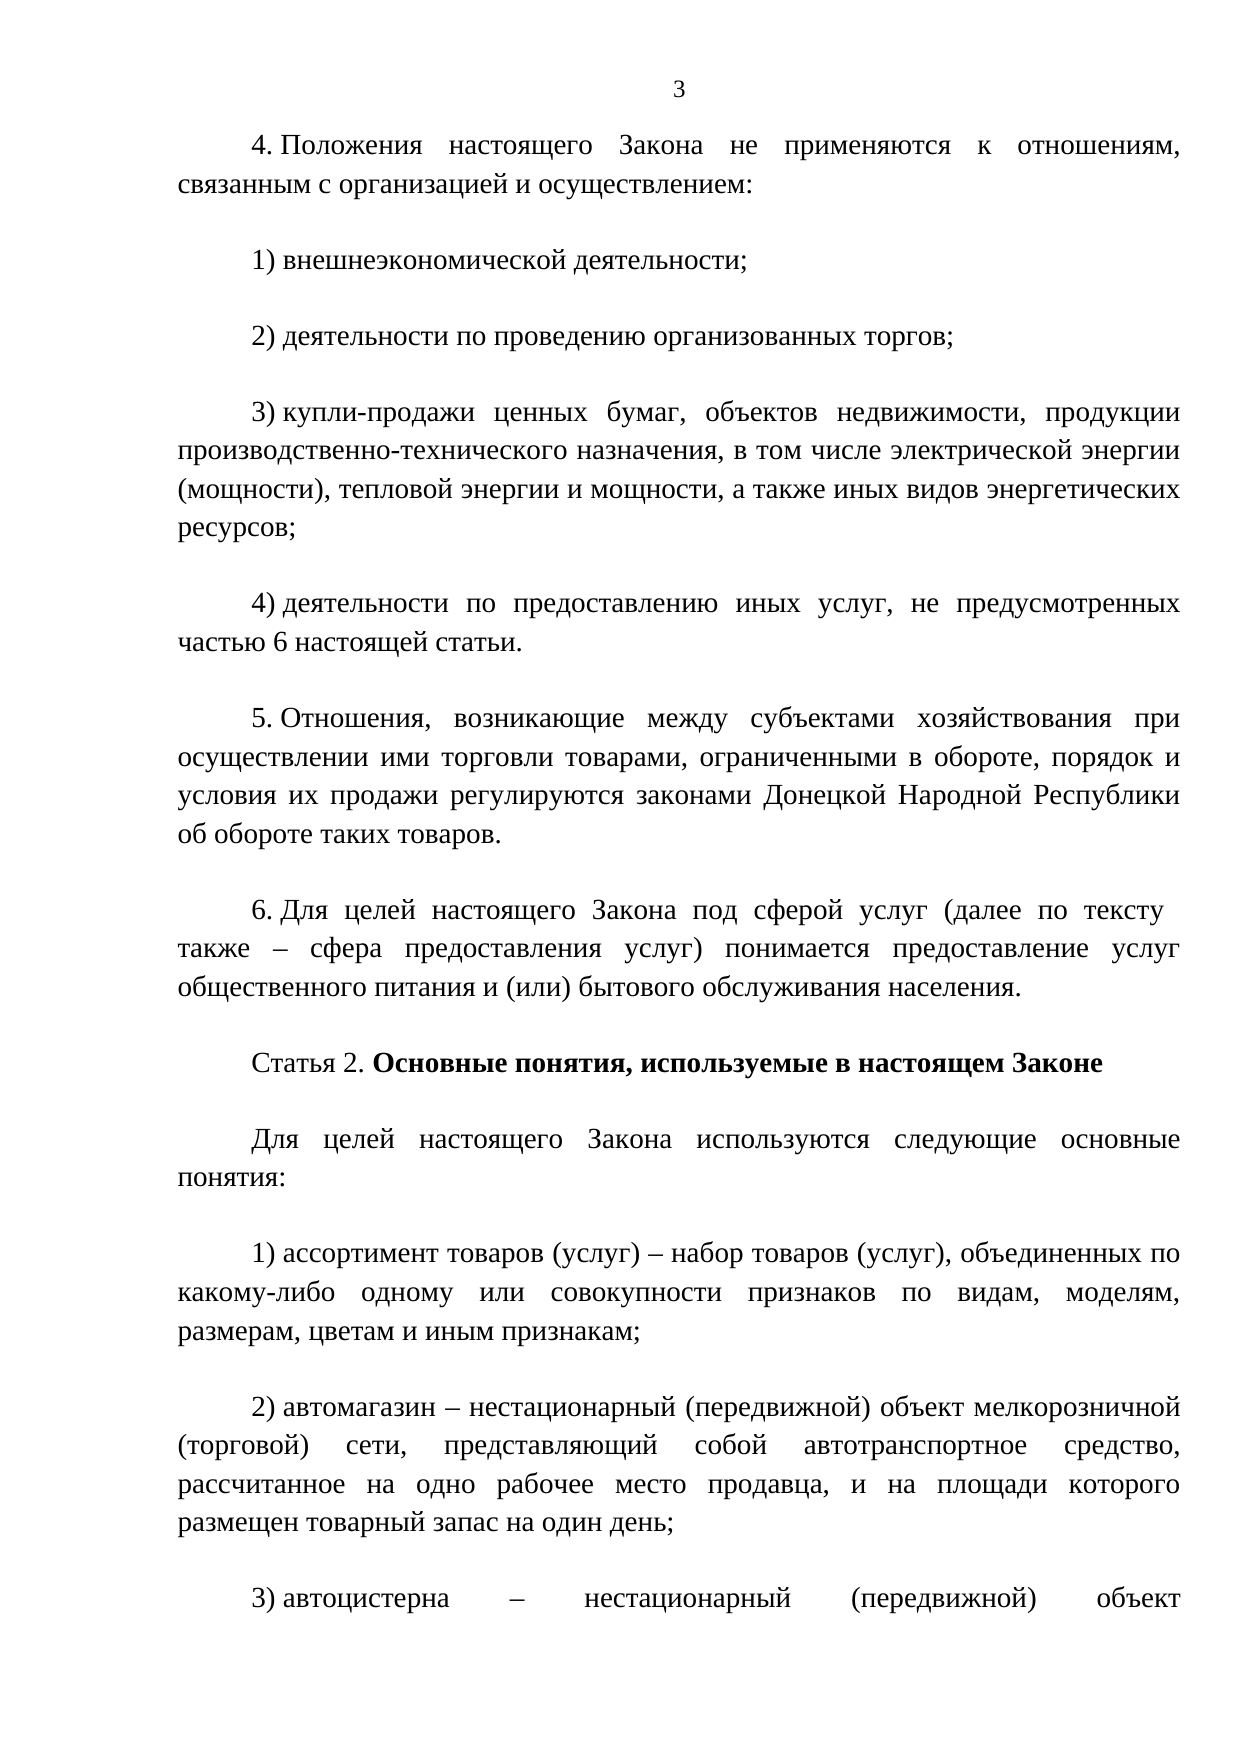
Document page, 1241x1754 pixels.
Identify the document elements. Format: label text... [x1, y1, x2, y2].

text 6. Для целей настоящего Закона под сферой услуг (далее по тексту также – сфера предоставления услуг) понимается предоставление услуг общественного питания и (или) бытового обслуживания населения. [177, 892, 1181, 1002]
text 4) деятельности по предоставлению иных услуг, не предусмотренных частью 6 настоящей статьи. [177, 586, 1181, 658]
text 1) внешнеэкономической деятельности; [177, 242, 1181, 275]
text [177, 1580, 1181, 1614]
text 2) автомагазин – нестационарный (передвижной) объект мелкорозничной (торговой) сети, представляющий собой автотранспортное средство, рассчитанное на одно рабочее место продавца, и на площади которого размещен товарный запас на один день; [177, 1389, 1181, 1538]
text 3) купли-продажи ценных бумаг, объектов недвижимости, продукции производственно-технического назначения, в том числе электрической энергии (мощности), тепловой энергии и мощности, а также иных видов энергетических ресурсов; [177, 394, 1181, 543]
text Для целей настоящего Закона используются следующие основные понятия: [177, 1121, 1181, 1193]
text 2) деятельности по проведению организованных торгов; [177, 318, 1181, 351]
text 5. Отношения, возникающие между субъектами хозяйствования при осуществлении ими торговли товарами, ограниченными в обороте, порядок и условия их продажи регулируются законами Донецкой Народной Республики об обороте таких товаров. [177, 700, 1181, 849]
text 1) ассортимент товаров (услуг) – набор товаров (услуг), объединенных по какому-либо одному или совокупности признаков по видам, моделям, размерам, цветам и иным признакам; [177, 1236, 1181, 1346]
text Статья 2. Основные понятия, используемые в настоящем Законе [177, 1045, 1181, 1078]
text 4. Положения настоящего Закона не применяются к отношениям, связанным с организацией и осуществлением: [177, 127, 1181, 199]
